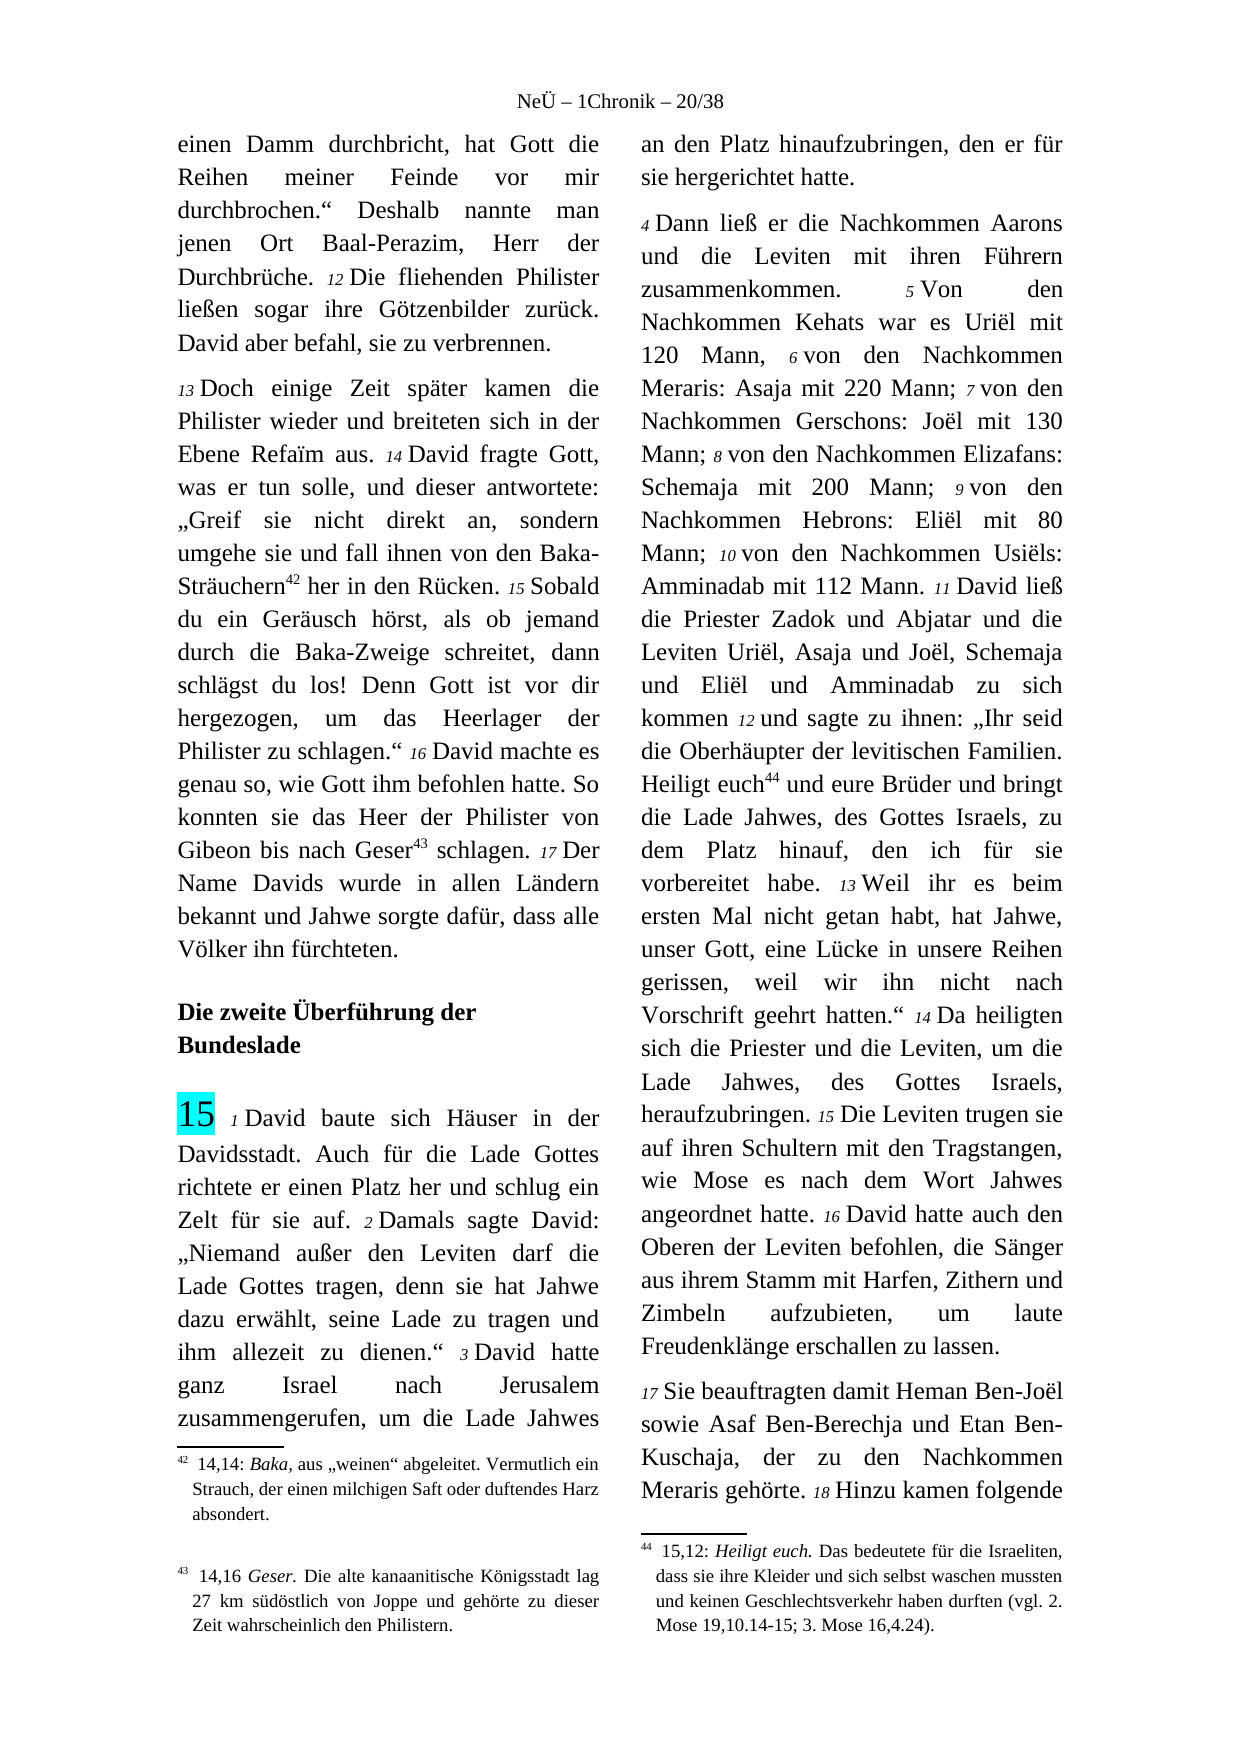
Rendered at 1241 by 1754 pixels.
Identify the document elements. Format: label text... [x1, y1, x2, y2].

text 4 Dann ließ er die Nachkommen Aarons und die Leviten mit ihren Führern zusammenkommen. 5 Von den Nachkommen Kehats war es Uriël mit 120 Mann, 6 von den Nachkommen Meraris: Asaja mit 220 Mann; 7 von den Nachkommen Gerschons: Joël mit 130 Mann; 8 von den Nachkommen Elizafans: Schemaja mit 200 Mann; 9 von den Nachkommen Hebrons: Eliël mit 80 Mann; 10 von den Nachkommen Usiëls: Amminadab mit 112 Mann. 11 David ließ die Priester Zadok und Abjatar und die Leviten Uriël, Asaja und Joël, Schemaja und Eliël und Amminadab zu sich kommen 12 und sagte zu ihnen: „Ihr seid die Oberhäupter der levitischen Familien. Heiligt euch und eure Brüder und bringt die Lade Jahwes, des Gottes Israels, zu dem Platz hinauf, den ich für sie vorbereitet habe. 13 Weil ihr es beim ersten Mal nicht getan habt, hat Jahwe, unser Gott, eine Lücke in unsere Reihen gerissen, weil wir ihn nicht nach Vorschrift geehrt hatten.“ 14 Da heiligten sich die Priester und die Leviten, um die Lade Jahwes, des Gottes Israels, heraufzubringen. 15 Die Leviten trugen sie auf ihren Schultern mit den Tragstangen, wie Mose es nach dem Wort Jahwes angeordnet hatte. 16 David hatte auch den Oberen der Leviten befohlen, die Sänger aus ihrem Stamm mit Harfen, Zithern und Zimbeln aufzubieten, um laute Freudenklänge erschallen zu lassen. [641, 208, 1063, 1359]
text 15 1 David baute sich Häuser in der Davidsstadt. Auch für die Lade Gottes richtete er einen Platz her und schlug ein Zelt für sie auf. 2 Damals sagte David: „Niemand außer den Leviten darf die Lade Gottes tragen, denn sie hat Jahwe dazu erwählt, seine Lade zu tragen und ihm allezeit zu dienen.“ 3 David hatte ganz Israel nach Jerusalem zusammengerufen, um die Lade Jahwes an den Platz hinaufzubringen, den er für sie hergerichtet hatte. [177, 1092, 599, 1432]
text Die zweite Überführung der Bundeslade [177, 997, 599, 1058]
text 13 Doch einige Zeit später kamen die Philister wieder und breiteten sich in der Ebene Refaïm aus. 14 David fragte Gott, was er tun solle, und dieser antwortete: „Greif sie nicht direkt an, sondern umgehe sie und fall ihnen von den Baka-Sträuchern her in den Rücken. 15 Sobald du ein Geräusch hörst, als ob jemand durch die Baka-Zweige schreitet, dann schlägst du los! Denn Gott ist vor dir hergezogen, um das Heerlager der Philister zu schlagen.“ 16 David machte es genau so, wie Gott ihm befohlen hatte. So konnten sie das Heer der Philister von Gibeon bis nach Geser schlagen. 17 Der Name Davids wurde in allen Ländern bekannt und Jahwe sorgte dafür, dass alle Völker ihn fürchteten. [177, 373, 599, 963]
